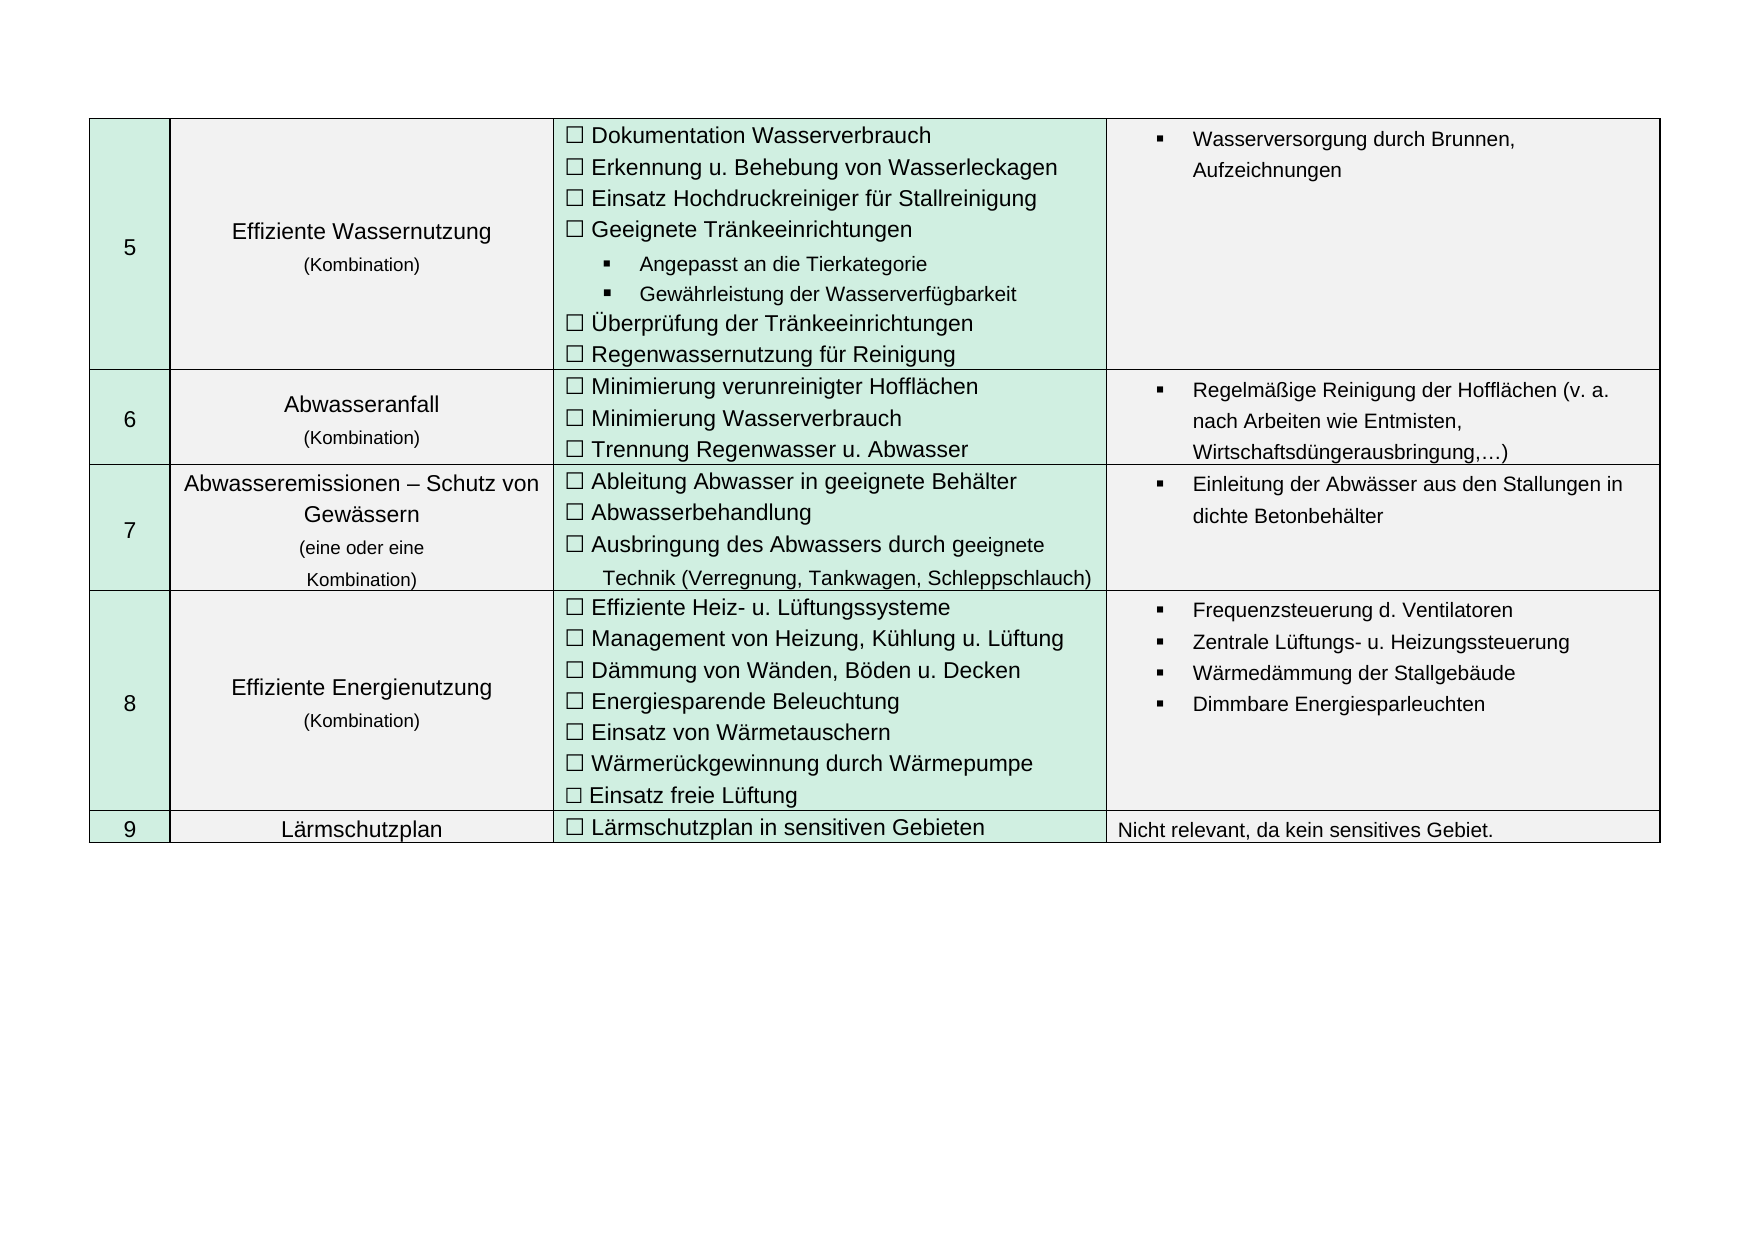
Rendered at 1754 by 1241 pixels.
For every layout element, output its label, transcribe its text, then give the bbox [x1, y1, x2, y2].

table_cell 9 [90, 811, 169, 842]
table_cell Ableitung Abwasser in geeignete Behälter Abwasserbehandlung Ausbringung des Abwassers durch geeignete Technik (Verregnung, Tankwagen, Schleppschlauch) [554, 465, 1106, 590]
table_cell Effiziente Wassernutzung (Kombination) [171, 119, 553, 369]
table_cell Nicht relevant, da kein sensitives Gebiet. [1107, 811, 1659, 842]
table_cell Abwasseranfall (Kombination) [171, 370, 553, 464]
table_cell 8 [90, 591, 169, 810]
table_cell Frequenzsteuerung d. Ventilatoren Zentrale Lüftungs- u. Heizungssteuerung Wärmedämmung der Stallgebäude Dimmbare Energiesparleuchten [1107, 591, 1659, 810]
table_cell Abwasseremissionen – Schutz von Gewässern (eine oder eine Kombination) [171, 465, 553, 590]
table_cell Minimierung verunreinigter Hofflächen Minimierung Wasserverbrauch Trennung Regenwasser u. Abwasser [554, 370, 1106, 464]
table_cell 7 [90, 465, 169, 590]
table_cell 5 [90, 119, 169, 369]
table_cell Dokumentation Wasserverbrauch Erkennung u. Behebung von Wasserleckagen Einsatz Hochdruckreiniger für Stallreinigung Geeignete Tränkeeinrichtungen Angepasst an die Tierkategorie Gewährleistung der Wasserverfügbarkeit Überprüfung der Tränkeeinrichtungen Regenwassernutzung für Reinigung [554, 119, 1106, 369]
table_cell Regelmäßige Reinigung der Hofflächen (v. a. nach Arbeiten wie Entmisten, Wirtschaftsdüngerausbringung,…) [1107, 370, 1659, 464]
table_cell Effiziente Heiz- u. Lüftungssysteme Management von Heizung, Kühlung u. Lüftung Dämmung von Wänden, Böden u. Decken Energiesparende Beleuchtung Einsatz von Wärmetauschern Wärmerückgewinnung durch Wärmepumpe Einsatz freie Lüftung [554, 591, 1106, 810]
table_cell 6 [90, 370, 169, 464]
table_cell Lärmschutzplan [171, 811, 553, 842]
table_cell Wasserversorgung durch Brunnen, Aufzeichnungen [1107, 119, 1659, 369]
table_cell Effiziente Energienutzung (Kombination) [171, 591, 553, 810]
table_cell Lärmschutzplan in sensitiven Gebieten [554, 811, 1106, 842]
table_cell Einleitung der Abwässer aus den Stallungen in dichte Betonbehälter [1107, 465, 1659, 590]
